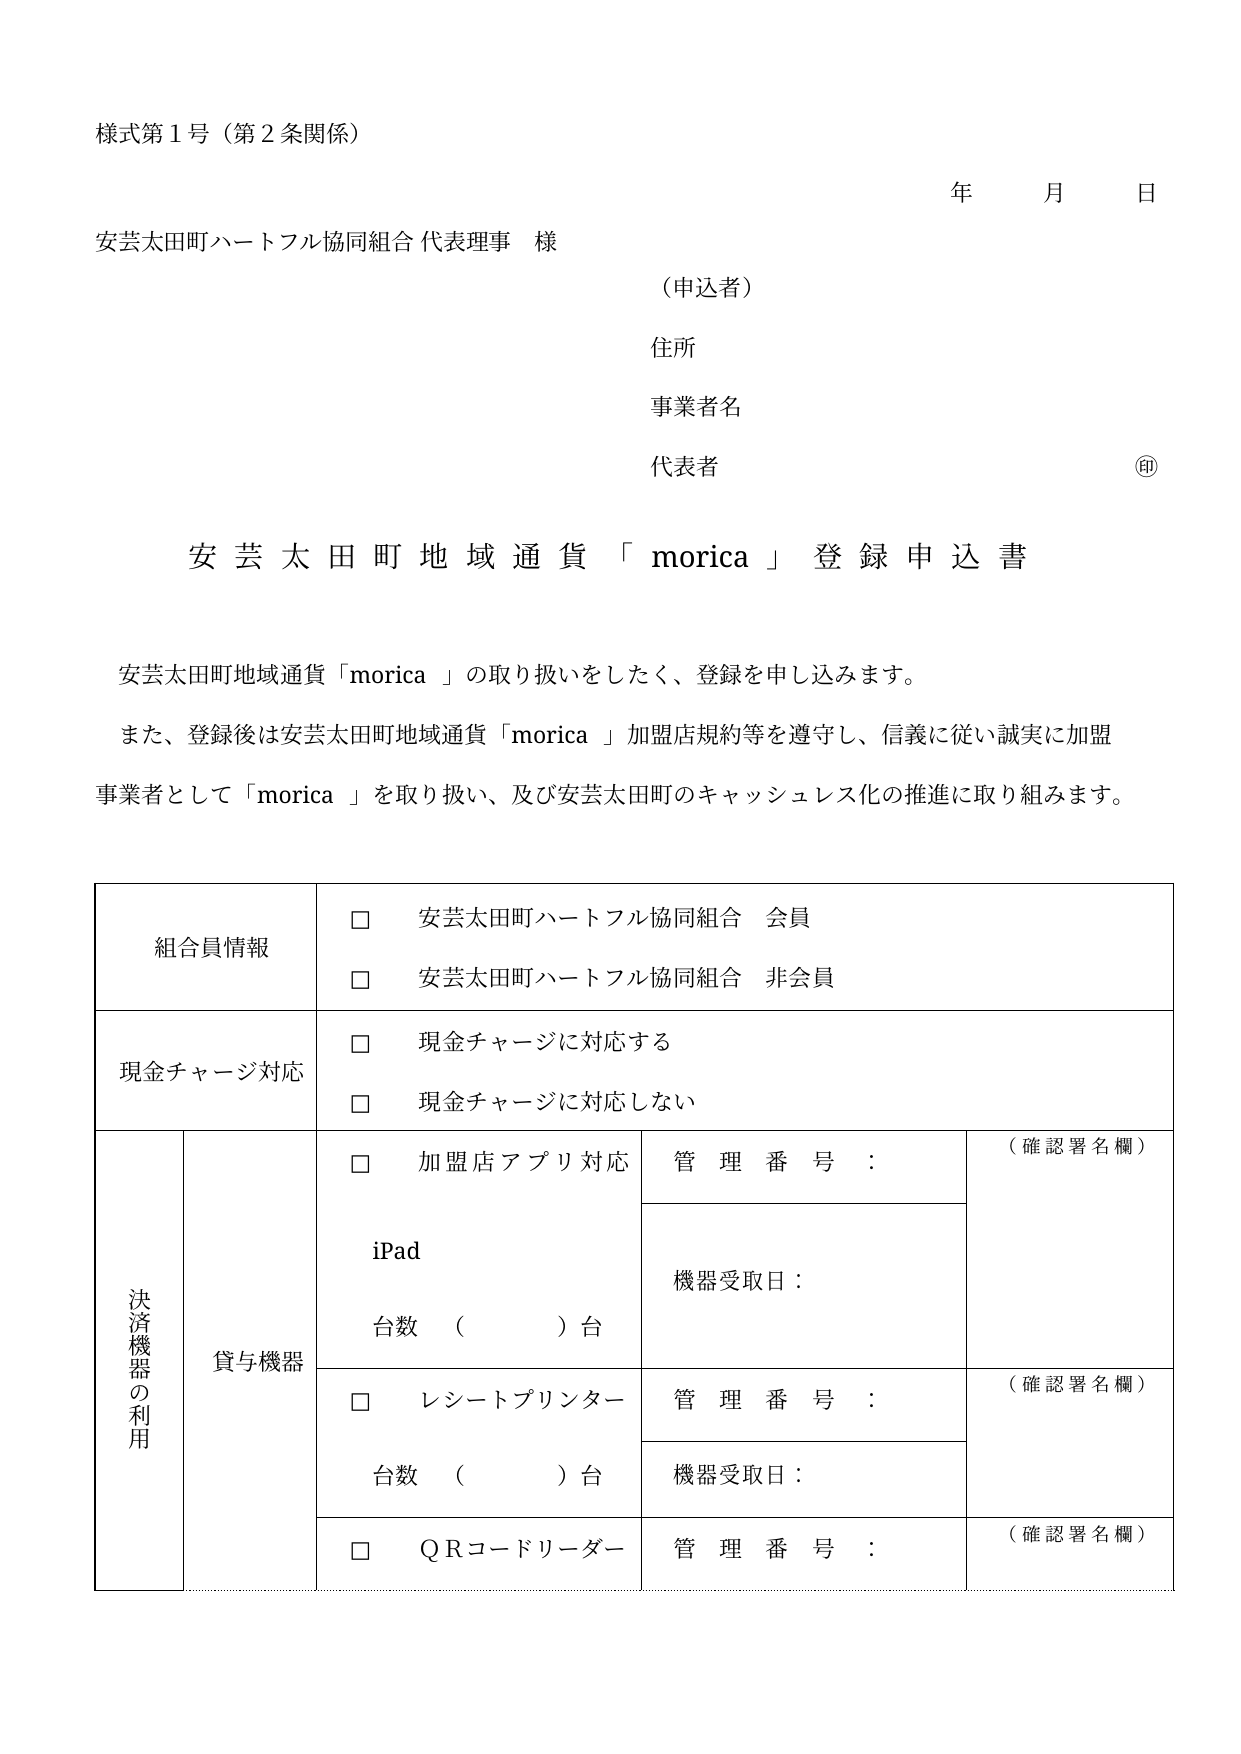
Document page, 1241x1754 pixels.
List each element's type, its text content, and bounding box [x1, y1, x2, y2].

text （申込者） [95, 257, 1159, 317]
table_cell （確認署名欄） [967, 1131, 1173, 1368]
table_cell 管理番号： [642, 1369, 966, 1441]
table_cell 機器受取日： [642, 1442, 966, 1517]
table_header 安芸太田町ハートフル協同組合 会員 安芸太田町ハートフル協同組合 非会員 [317, 884, 1173, 1010]
text また、登録後は安芸太田町地域通貨「morica」加盟店規約等を遵守し、信義に従い誠実に加盟事業者として「morica」を取り扱い、及び安芸太田町のキャッシュレス化の推進に取り組みます。 [95, 704, 1117, 823]
text 事業者名 [610, 376, 1159, 436]
table_cell 貸与機器 [184, 1131, 316, 1590]
table_cell （確認署名欄） [967, 1518, 1173, 1590]
table_cell ＱＲコードリーダー 台数 （ ）台 [317, 1518, 641, 1590]
text 年 月 日 [95, 162, 1159, 222]
table_cell 管理番号： [642, 1131, 966, 1203]
text 代表者 ㊞ [610, 436, 1159, 495]
text 安芸太田町ハートフル協同組合 代表理事 様 [95, 222, 1159, 257]
table_header 組合員情報 [96, 884, 316, 1010]
text 住所 [610, 317, 1159, 376]
table_cell 現金チャージに対応する 現金チャージに対応しない [317, 1011, 1173, 1130]
text 安芸太田町地域通貨「morica」の取り扱いをしたく、登録を申し込みます。 [95, 644, 1117, 704]
text 様式第１号（第２条関係） [95, 102, 1159, 162]
table_cell レシートプリンター 台数 （ ）台 [317, 1369, 641, 1517]
table_cell 管理番号： [642, 1518, 966, 1590]
table_cell 機器受取日： [642, 1204, 966, 1368]
table_cell 加盟店アプリ対応iPad 台数 （ ）台 [317, 1131, 641, 1368]
table_cell 決済機器の利用 [96, 1131, 183, 1590]
table_cell 現金チャージ対応 [96, 1011, 316, 1130]
text 安芸太田町地域通貨「morica」登録申込書 [95, 525, 1138, 585]
table_cell （確認署名欄） [967, 1369, 1173, 1517]
